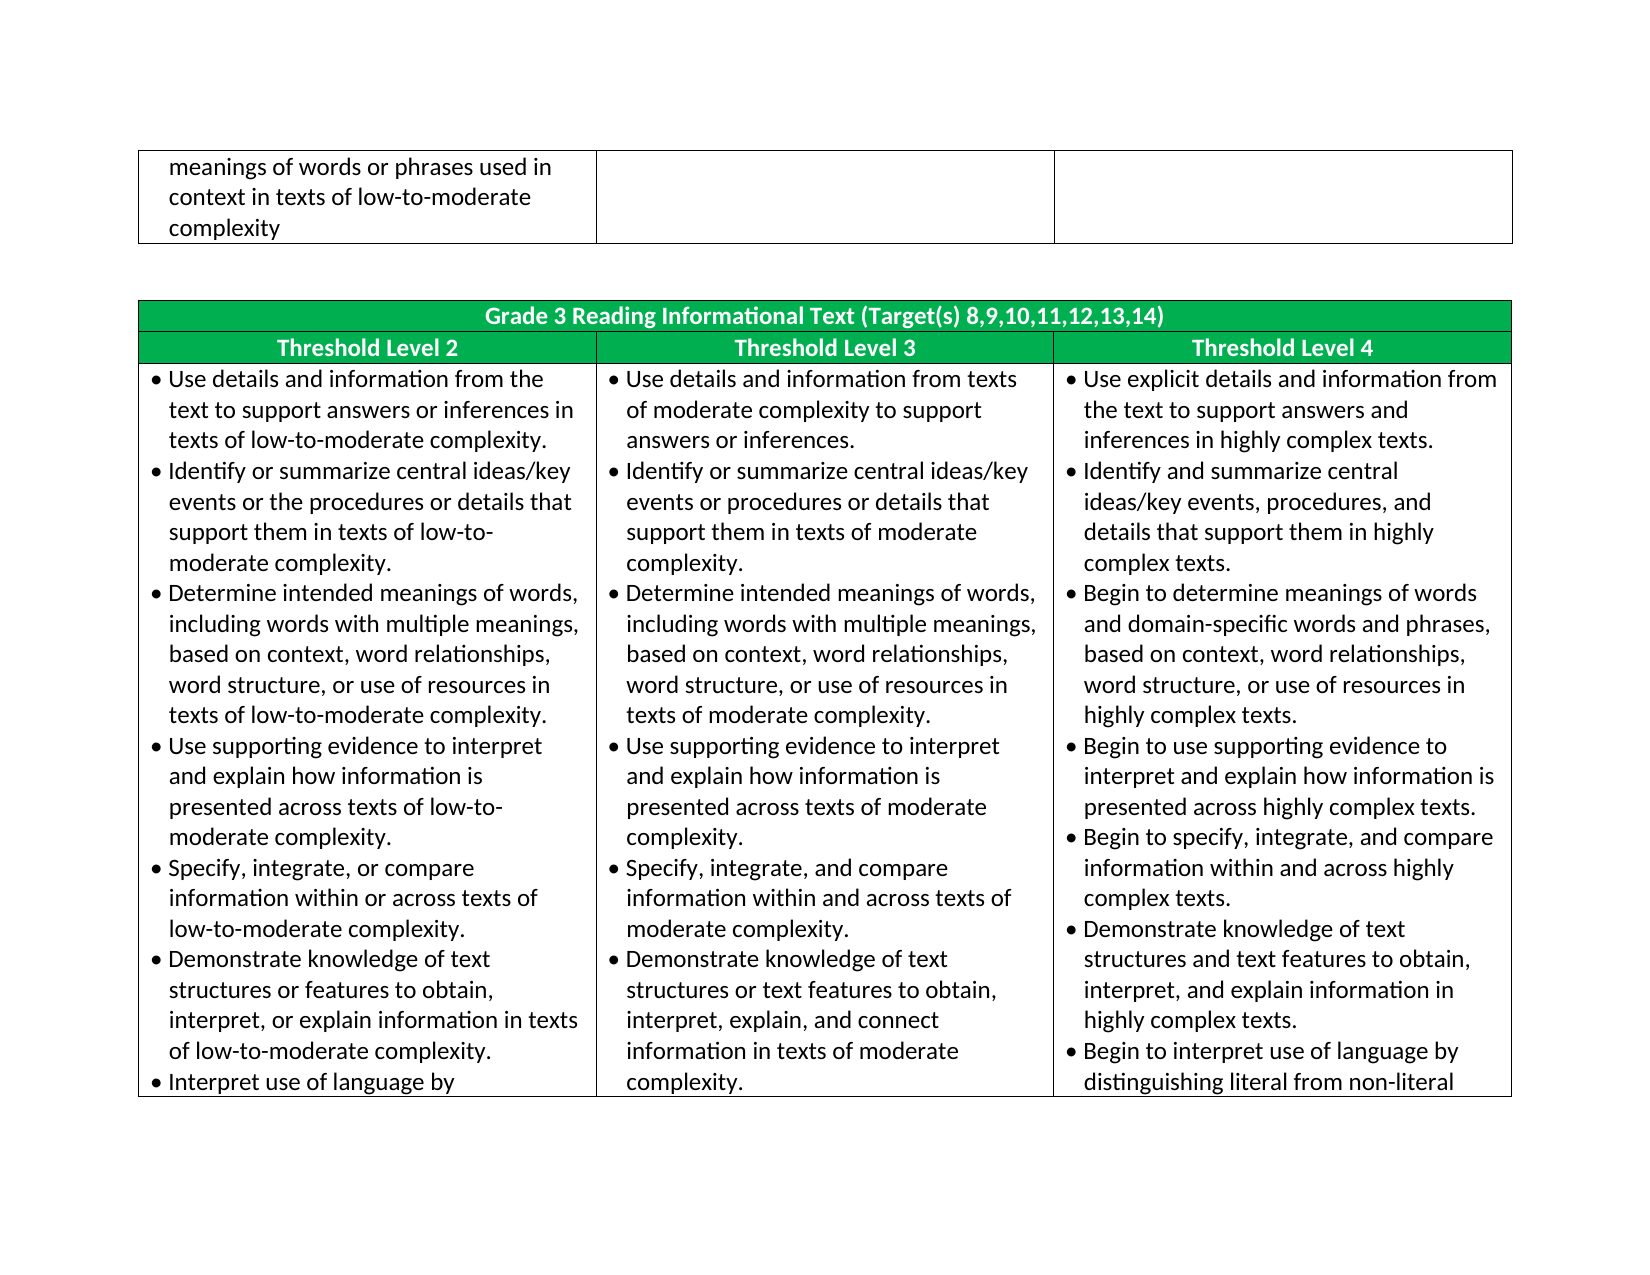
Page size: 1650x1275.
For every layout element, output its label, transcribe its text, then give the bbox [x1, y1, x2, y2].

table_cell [1055, 151, 1512, 243]
table_cell Threshold Level 3 [597, 332, 1053, 363]
table_cell Threshold Level 2 [139, 332, 596, 363]
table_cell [597, 364, 1053, 1096]
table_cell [1054, 364, 1511, 1096]
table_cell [139, 364, 596, 1096]
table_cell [139, 151, 596, 243]
table_header Grade 3 Reading Informational Text (Target(s) 8,9,10,11,12,13,14) [139, 301, 1511, 331]
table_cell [597, 151, 1054, 243]
table_cell Threshold Level 4 [1054, 332, 1511, 363]
